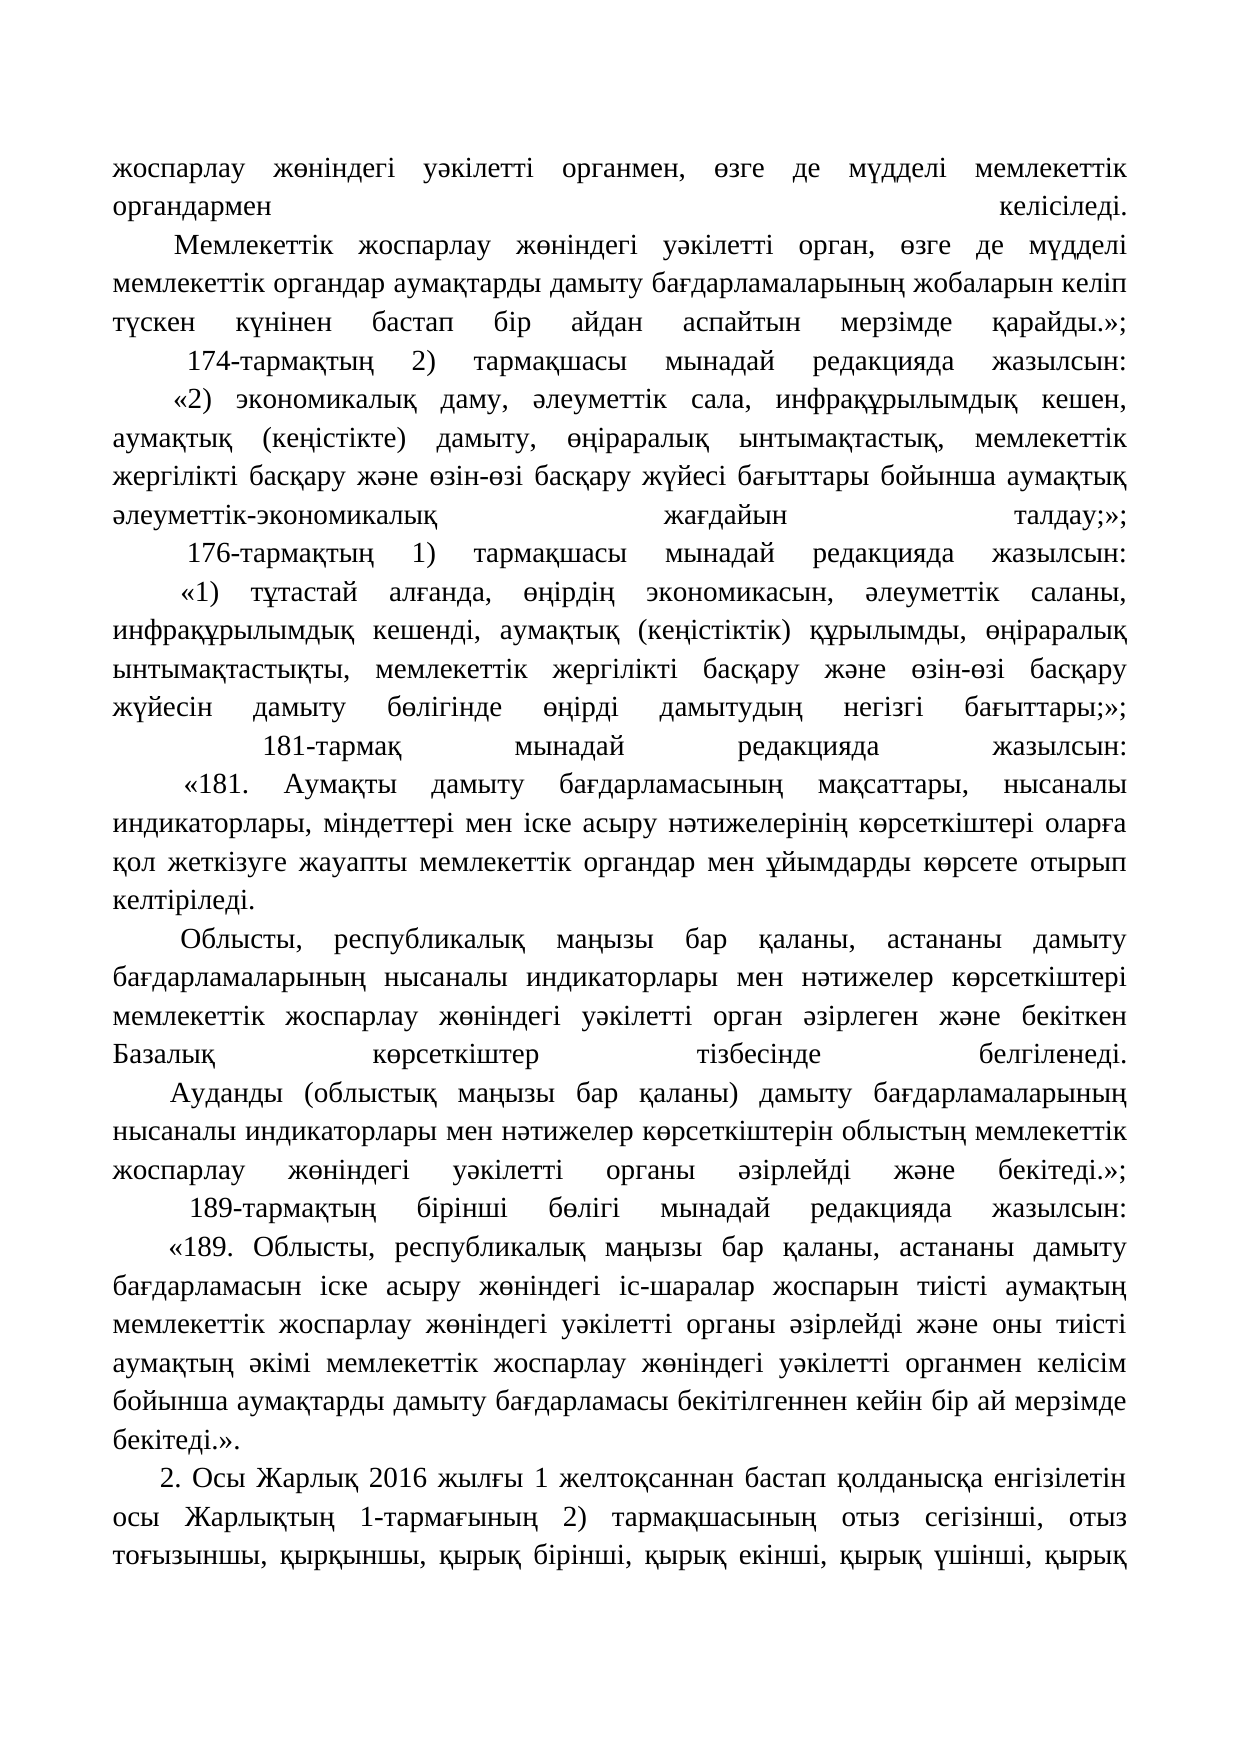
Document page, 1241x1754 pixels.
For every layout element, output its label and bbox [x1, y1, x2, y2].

text [112, 150, 1128, 1571]
